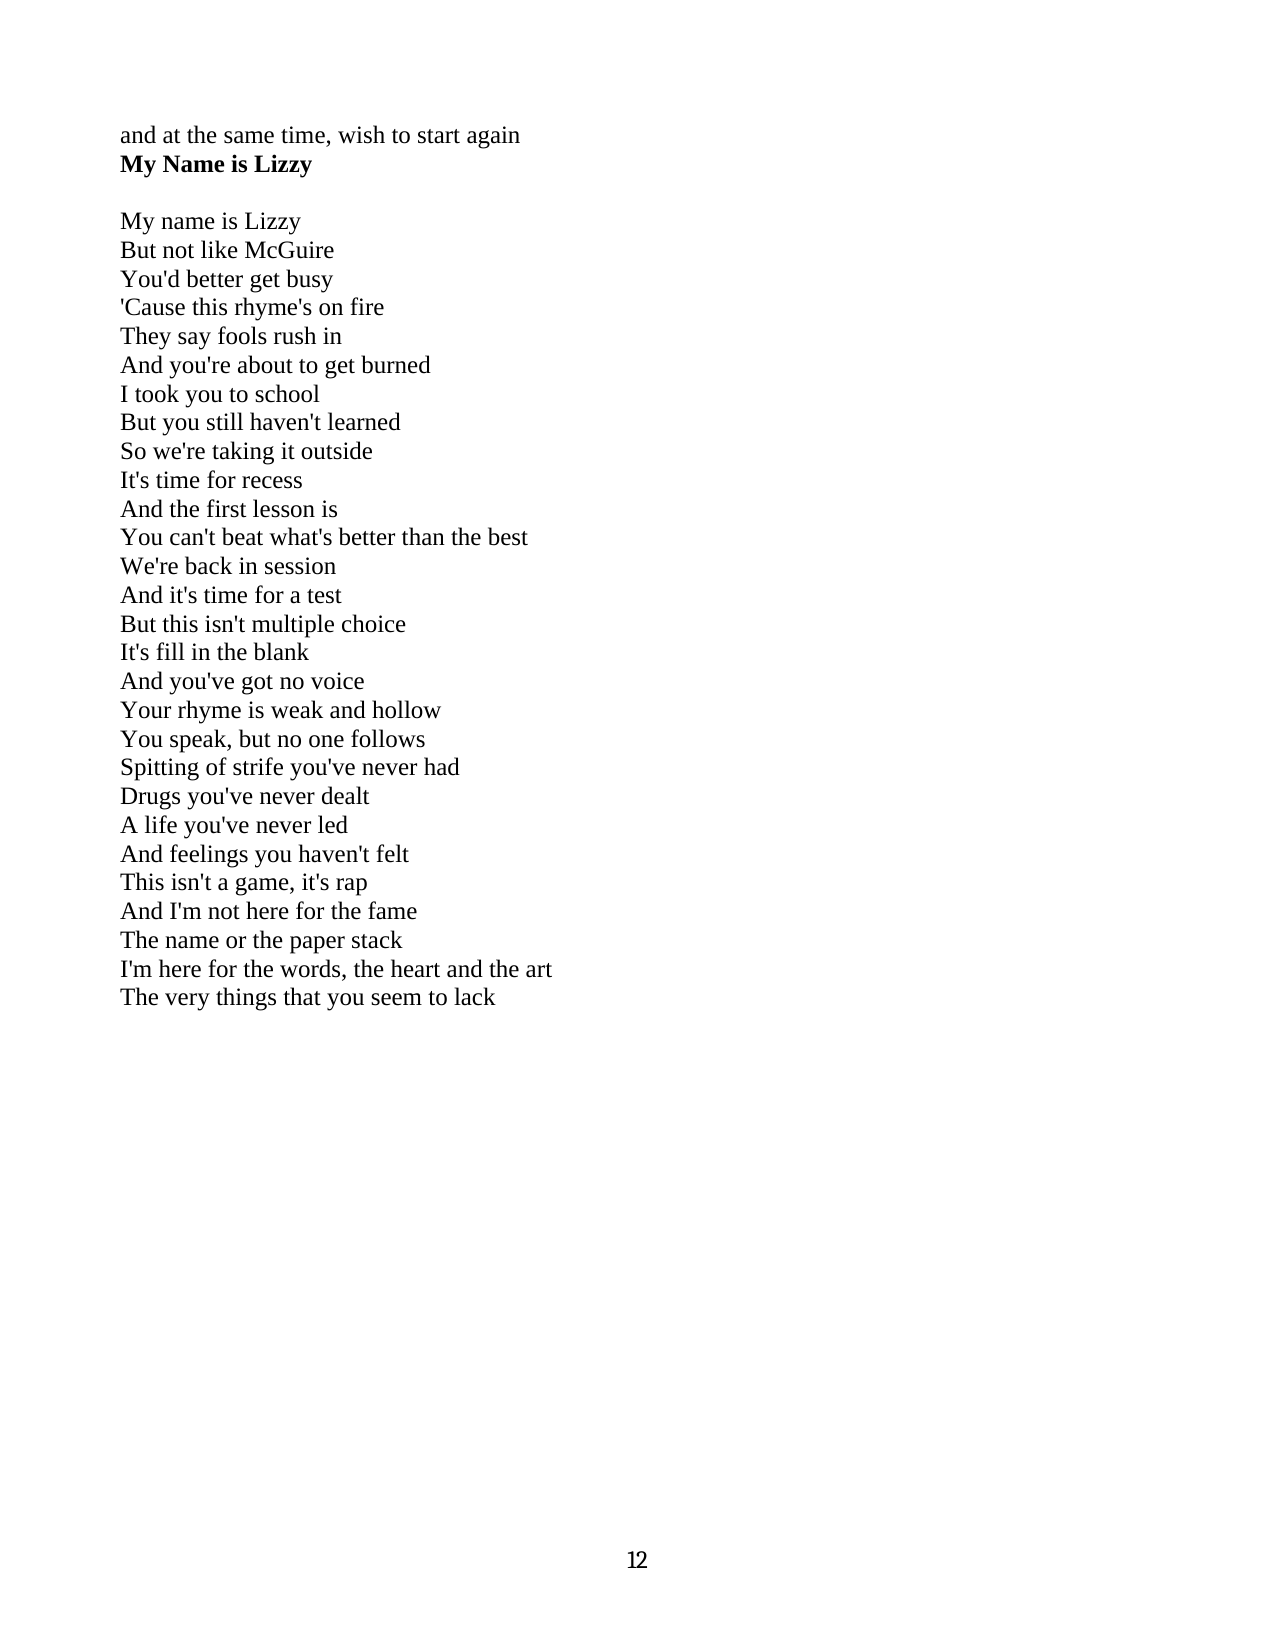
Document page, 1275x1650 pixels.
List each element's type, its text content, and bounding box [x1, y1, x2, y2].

text But not like McGuire [120, 235, 1155, 264]
text And I'm not here for the fame [120, 896, 1155, 925]
text This isn't a game, it's rap [120, 867, 1155, 896]
text But this isn't multiple choice [120, 609, 1155, 637]
text The very things that you seem to lack [120, 982, 1155, 1011]
text Your rhyme is weak and hollow [120, 695, 1155, 724]
text You can't beat what's better than the best [120, 522, 1155, 551]
text A life you've never led [120, 810, 1155, 839]
text You'd better get busy [120, 264, 1155, 292]
text I took you to school [120, 379, 1155, 407]
text But you still haven't learned [120, 407, 1155, 436]
text And the first lesson is [120, 494, 1155, 522]
text So we're taking it outside [120, 436, 1155, 465]
text You speak, but no one follows [120, 724, 1155, 752]
text It's fill in the blank [120, 637, 1155, 666]
text They say fools rush in [120, 321, 1155, 350]
text And feelings you haven't felt [120, 839, 1155, 867]
text Drugs you've never dealt [120, 781, 1155, 810]
text And you're about to get burned [120, 350, 1155, 379]
text 'Cause this rhyme's on fire [120, 292, 1155, 321]
text The name or the paper stack [120, 925, 1155, 954]
text and at the same time, wish to start again [120, 120, 1155, 149]
text And you've got no voice [120, 666, 1155, 695]
text My name is Lizzy [120, 206, 1155, 235]
text My Name is Lizzy [120, 149, 1155, 177]
text And it's time for a test [120, 580, 1155, 609]
text I'm here for the words, the heart and the art [120, 954, 1155, 982]
text It's time for recess [120, 465, 1155, 494]
text We're back in session [120, 551, 1155, 580]
text Spitting of strife you've never had [120, 752, 1155, 781]
